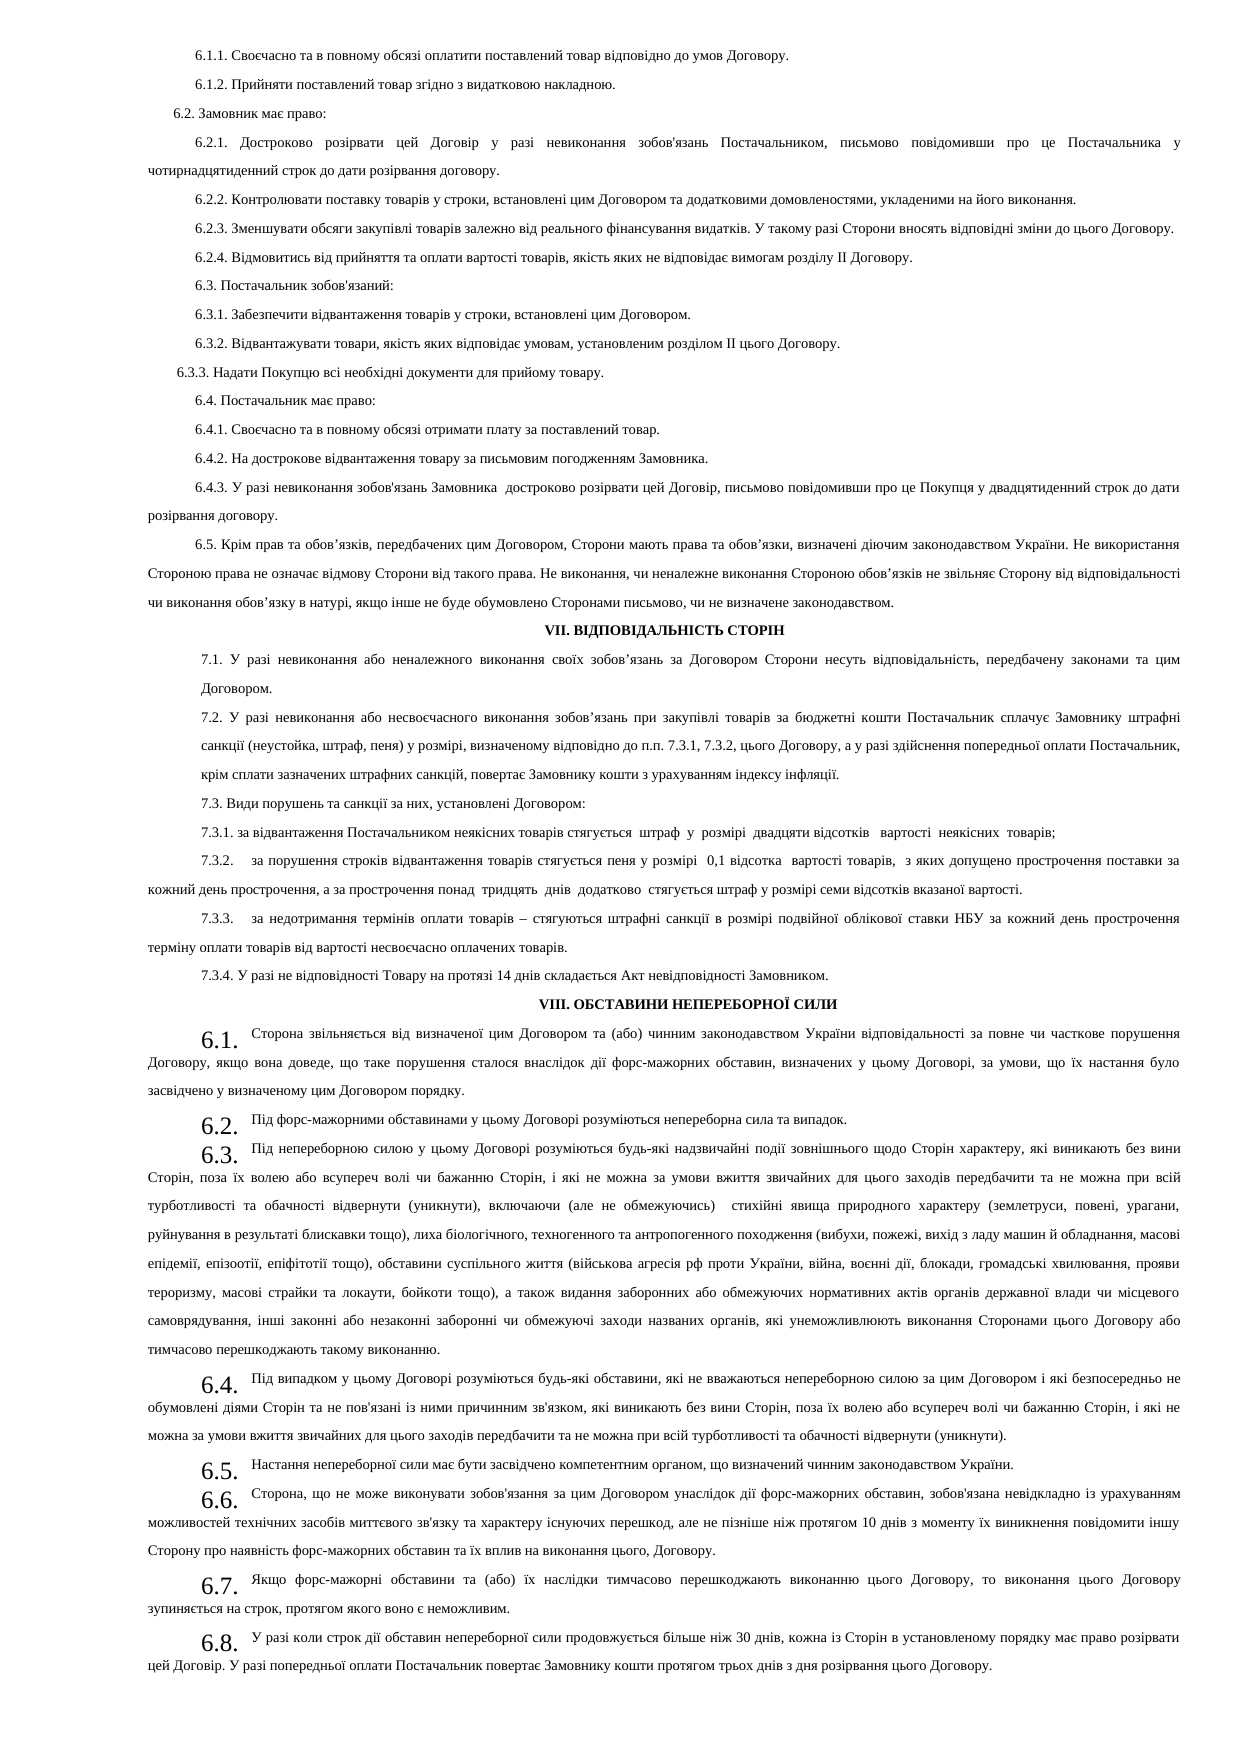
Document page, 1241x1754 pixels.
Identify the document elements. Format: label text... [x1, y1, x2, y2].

text 6.4. Постачальник має право: [148, 392, 1181, 421]
text 7.1. У разі невиконання або неналежного виконання своїх зобов’язань за Договором Сторони несуть відповідальність, передбачену законами та цим Договором. [201, 651, 1181, 708]
list Сторона звільняється від визначеної цим Договором та (або) чинним законодавством України відповідальності за повне чи часткове порушення Договору, якщо вона доведе, що таке порушення сталося внаслідок дії форс-мажорних обставин, визначених у цьому Договорі, за умови, що їх настання було засвідчено у визначеному цим Договором порядку. [148, 1025, 1181, 1111]
text 6.4.1. Своєчасно та в повному обсязі отримати плату за поставлений товар. [148, 421, 1181, 450]
list Під непереборною силою у цьому Договорі розуміються будь-які надзвичайні події зовнішнього щодо Сторін характеру, які виникають без вини Сторін, поза їх волею або всупереч волі чи бажанню Сторін, і які не можна за умови вжиття звичайних для цього заходів передбачити та не можна при всій турботливості та обачності відвернути (уникнути), включаючи (але не обмежуючись) стихійні явища природного характеру (землетруси, повені, урагани, руйнування в результаті блискавки тощо), лиха біологічного, техногенного та антропогенного походження (вибухи, пожежі, вихід з ладу машин й обладнання, масові епідемії, епізоотії, епіфітотії тощо), обставини суспільного життя (військова агресія рф проти України, війна, воєнні дії, блокади, громадські хвилювання, прояви тероризму, масові страйки та локаути, бойкоти тощо), а також видання заборонних або обмежуючих нормативних актів органів державної влади чи місцевого самоврядування, інші законні або незаконні заборонні чи обмежуючі заходи названих органів, які унеможливлюють виконання Сторонами цього Договору або тимчасово перешкоджають такому виконанню. [148, 1140, 1181, 1370]
list У разі коли строк дії обставин непереборної сили продовжується більше ніж 30 днів, кожна із Сторін в установленому порядку має право розірвати цей Договір. У разі попередньої оплати Постачальник повертає Замовнику кошти протягом трьох днів з дня розірвання цього Договору. [148, 1628, 1181, 1686]
text 6.3.2. Відвантажувати товари, якість яких відповідає умовам, установленим розділом II цього Договору. [148, 335, 1181, 363]
text 6.2. Замовник має право: [148, 105, 1181, 133]
text 6.4.3. У разі невиконання зобов'язань Замовника достроково розірвати цей Договір, письмово повідомивши про це Покупця у двадцятиденний строк до дати розірвання договору. [148, 478, 1181, 536]
text 7.3.4. У разі не відповідності Товару на протязі 14 днів складається Акт невідповідності Замовником. [148, 967, 1181, 996]
list Під випадком у цьому Договорі розуміються будь-які обставини, які не вважаються непереборною силою за цим Договором і які безпосередньо не обумовлені діями Сторін та не пов'язані із ними причинним зв'язком, які виникають без вини Сторін, поза їх волею або всупереч волі чи бажанню Сторін, і які не можна за умови вжиття звичайних для цього заходів передбачити та не можна при всій турботливості та обачності відвернути (уникнути). [148, 1370, 1181, 1456]
text 7.3.1. за відвантаження Постачальником неякісних товарів стягується штраф у розмірі двадцяти відсотків вартості неякісних товарів; [148, 823, 1181, 852]
text 7.2. У разі невиконання або несвоєчасного виконання зобов’язань при закупівлі товарів за бюджетні кошти Постачальник сплачує Замовнику штрафні санкції (неустойка, штраф, пеня) у розмірі, визначеному відповідно до п.п. 7.3.1, 7.3.2, цього Договору, а у разі здійснення попередньої оплати Постачальник, крім сплати зазначених штрафних санкцій, повертає Замовнику кошти з урахуванням індексу інфляції. [201, 708, 1181, 795]
text 6.2.2. Контролювати поставку товарів у строки, встановлені цим Договором та додатковими домовленостями, укладеними на його виконання. [148, 191, 1181, 220]
text 6.4.2. На дострокове відвантаження товару за письмовим погодженням Замовника. [148, 450, 1181, 478]
text VII. ВІДПОВІДАЛЬНІСТЬ СТОРІН [148, 622, 1181, 651]
text 6.5. Крім прав та обов’язків, передбачених цим Договором, Сторони мають права та обов’язки, визначені діючим законодавством України. Не використання Стороною права не означає відмову Сторони від такого права. Не виконання, чи неналежне виконання Стороною обов’язків не звільняє Сторону від відповідальності чи виконання обов’язку в натурі, якщо інше не буде обумовлено Сторонами письмово, чи не визначене законодавством. [148, 536, 1181, 622]
text 6.3.3. Надати Покупцю всі необхідні документи для прийому товару. [148, 363, 1181, 392]
text 6.1.1. Своєчасно та в повному обсязі оплатити поставлений товар відповідно до умов Договору. [148, 47, 1181, 76]
text 7.3. Види порушень та санкції за них, установлені Договором: [201, 795, 1181, 823]
text 6.2.4. Відмовитись від прийняття та оплати вартості товарів, якість яких не відповідає вимогам розділу II Договору. [148, 248, 1181, 277]
text 7.3.3. за недотримання термінів оплати товарів – стягуються штрафні санкції в розмірі подвійної облікової ставки НБУ за кожний день прострочення терміну оплати товарів від вартості несвоєчасно оплачених товарів. [148, 910, 1181, 967]
text 6.2.3. Зменшувати обсяги закупівлі товарів залежно від реального фінансування видатків. У такому разі Сторони вносять відповідні зміни до цього Договору. [148, 220, 1181, 248]
text 6.1.2. Прийняти поставлений товар згідно з видатковою накладною. [148, 76, 1181, 105]
text 7.3.2. за порушення строків відвантаження товарів стягується пеня у розмірі 0,1 відсотка вартості товарів, з яких допущено прострочення поставки за кожний день прострочення, а за прострочення понад тридцять днів додатково стягується штраф у розмірі семи відсотків вказаної вартості. [148, 852, 1181, 910]
text 6.3.1. Забезпечити відвантаження товарів у строки, встановлені цим Договором. [148, 306, 1181, 335]
text 6.2.1. Достроково розірвати цей Договір у разі невиконання зобов'язань Постачальником, письмово повідомивши про це Постачальника у чотирнадцятиденний строк до дати розірвання договору. [148, 133, 1181, 191]
list Сторона, що не може виконувати зобов'язання за цим Договором унаслідок дії форс-мажорних обставин, зобов'язана невідкладно із урахуванням можливостей технічних засобів миттєвого зв'язку та характеру існуючих перешкод, але не пізніше ніж протягом 10 днів з моменту їх виникнення повідомити іншу Сторону про наявність форс-мажорних обставин та їх вплив на виконання цього, Договору. [148, 1485, 1181, 1571]
text VIII. ОБСТАВИНИ НЕПЕРЕБОРНОЇ СИЛИ [148, 996, 1181, 1025]
list Якщо форс-мажорні обставини та (або) їх наслідки тимчасово перешкоджають виконанню цього Договору, то виконання цього Договору зупиняється на строк, протягом якого воно є неможливим. [148, 1571, 1181, 1628]
list Настання непереборної сили має бути засвідчено компетентним органом, що визначений чинним законодавством України. [148, 1456, 1181, 1485]
list Під форс-мажорними обставинами у цьому Договорі розуміються непереборна сила та випадок. [148, 1111, 1181, 1140]
text 6.3. Постачальник зобов'язаний: [148, 277, 1181, 306]
